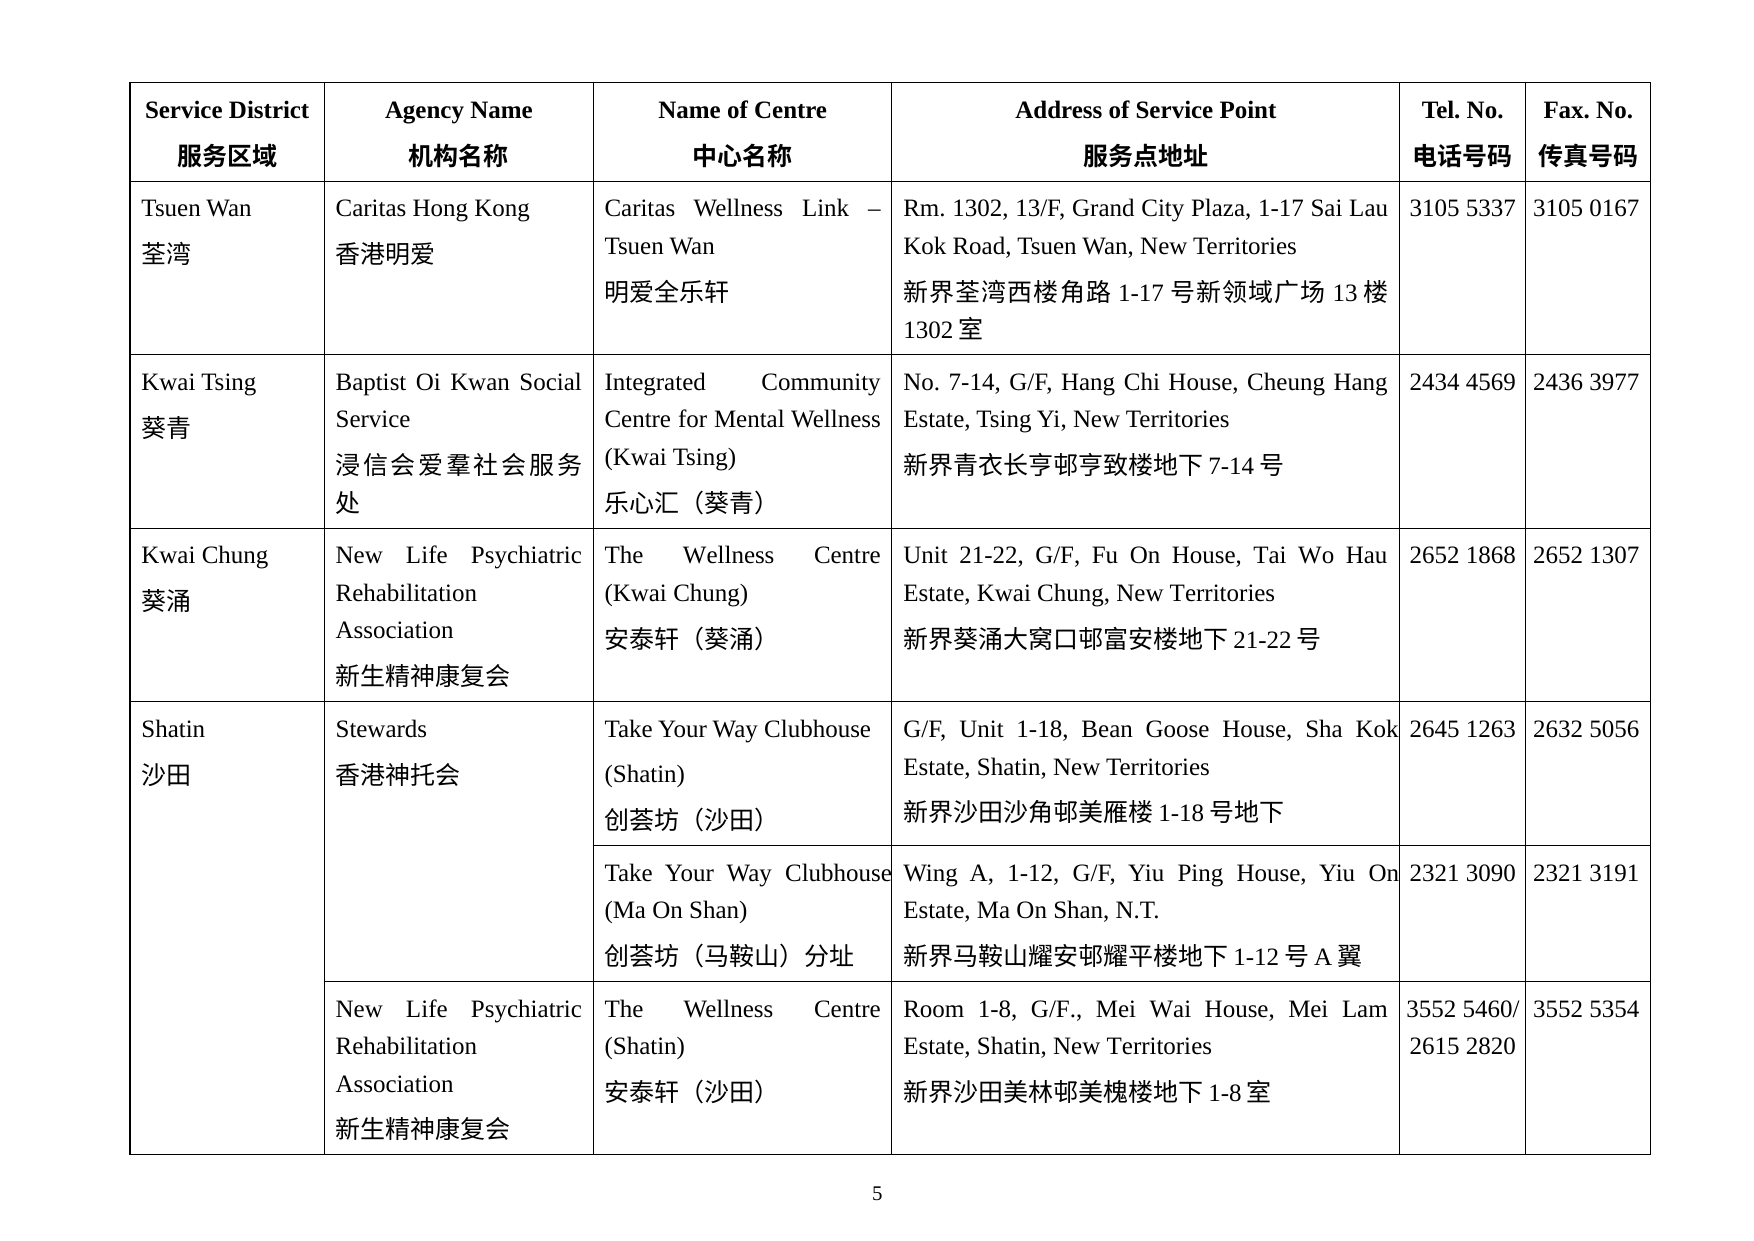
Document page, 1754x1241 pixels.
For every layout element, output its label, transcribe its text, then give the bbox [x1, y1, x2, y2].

table_cell New Life Psychiatric Rehabilitation Association 新生精神康复会 [325, 982, 593, 1154]
table_cell 2645 1263 [1400, 702, 1525, 845]
table_cell 3552 5354 [1526, 982, 1650, 1154]
table_cell Integrated Community Centre for Mental Wellness (Kwai Tsing) 乐心汇（葵青） [594, 355, 891, 528]
table_cell 2321 3191 [1526, 846, 1650, 981]
table_header Address of Service Point 服务点地址 [892, 83, 1399, 181]
table_cell 2652 1307 [1526, 529, 1650, 701]
table_cell 2321 3090 [1400, 846, 1525, 981]
table_cell 2434 4569 [1400, 355, 1525, 528]
table_cell Kwai Chung 葵涌 [131, 529, 324, 701]
table_header Name of Centre 中心名称 [594, 83, 891, 181]
table_cell 2632 5056 [1526, 702, 1650, 845]
table_cell 3105 0167 [1526, 182, 1650, 354]
table_header Service District 服务区域 [131, 83, 324, 181]
table_cell 3105 5337 [1400, 182, 1525, 354]
table_cell 3552 5460/ 2615 2820 [1400, 982, 1525, 1154]
table_cell Unit 21-22, G/F, Fu On House, Tai Wo Hau Estate, Kwai Chung, New Territories 新界葵涌大窝口邨富安楼地下21-22号 [892, 529, 1399, 701]
table_cell 2652 1868 [1400, 529, 1525, 701]
table_cell Caritas Hong Kong 香港明爱 [325, 182, 593, 354]
table_header Fax. No. 传真号码 [1526, 83, 1650, 181]
table_cell Shatin 沙田 [131, 702, 324, 1154]
table_cell 2436 3977 [1526, 355, 1650, 528]
table_cell No. 7-14, G/F, Hang Chi House, Cheung Hang Estate, Tsing Yi, New Territories 新界青衣长亨邨亨致楼地下7-14号 [892, 355, 1399, 528]
table_cell Wing A, 1-12, G/F, Yiu Ping House, Yiu On Estate, Ma On Shan, N.T. 新界马鞍山耀安邨耀平楼地下1-12号A翼 [892, 846, 1399, 981]
table_cell The Wellness Centre (Kwai Chung) 安泰轩（葵涌） [594, 529, 891, 701]
table_header Tel. No. 电话号码 [1400, 83, 1525, 181]
table_cell New Life Psychiatric Rehabilitation Association 新生精神康复会 [325, 529, 593, 701]
table_cell Caritas Wellness Link – Tsuen Wan 明爱全乐轩 [594, 182, 891, 354]
table_cell Rm. 1302, 13/F, Grand City Plaza, 1-17 Sai Lau Kok Road, Tsuen Wan, New Territories 新界荃湾西楼角路1-17号新领域广场13楼1302室 [892, 182, 1399, 354]
table_cell Baptist Oi Kwan Social Service 浸信会爱羣社会服务处 [325, 355, 593, 528]
table_cell Tsuen Wan 荃湾 [131, 182, 324, 354]
table_cell G/F, Unit 1-18, Bean Goose House, Sha Kok Estate, Shatin, New Territories 新界沙田沙角邨美雁楼1-18号地下 [892, 702, 1399, 845]
table_cell Room 1-8, G/F., Mei Wai House, Mei Lam Estate, Shatin, New Territories 新界沙田美林邨美槐楼地下1-8室 [892, 982, 1399, 1154]
table_cell Stewards 香港神托会 [325, 702, 593, 981]
table_cell Take Your Way Clubhouse (Shatin) 创荟坊（沙田） [594, 702, 891, 845]
table_cell Kwai Tsing 葵青 [131, 355, 324, 528]
table_cell The Wellness Centre (Shatin) 安泰轩（沙田） [594, 982, 891, 1154]
table_header Agency Name 机构名称 [325, 83, 593, 181]
table_cell Take Your Way Clubhouse (Ma On Shan) 创荟坊（马鞍山）分址 [594, 846, 891, 981]
